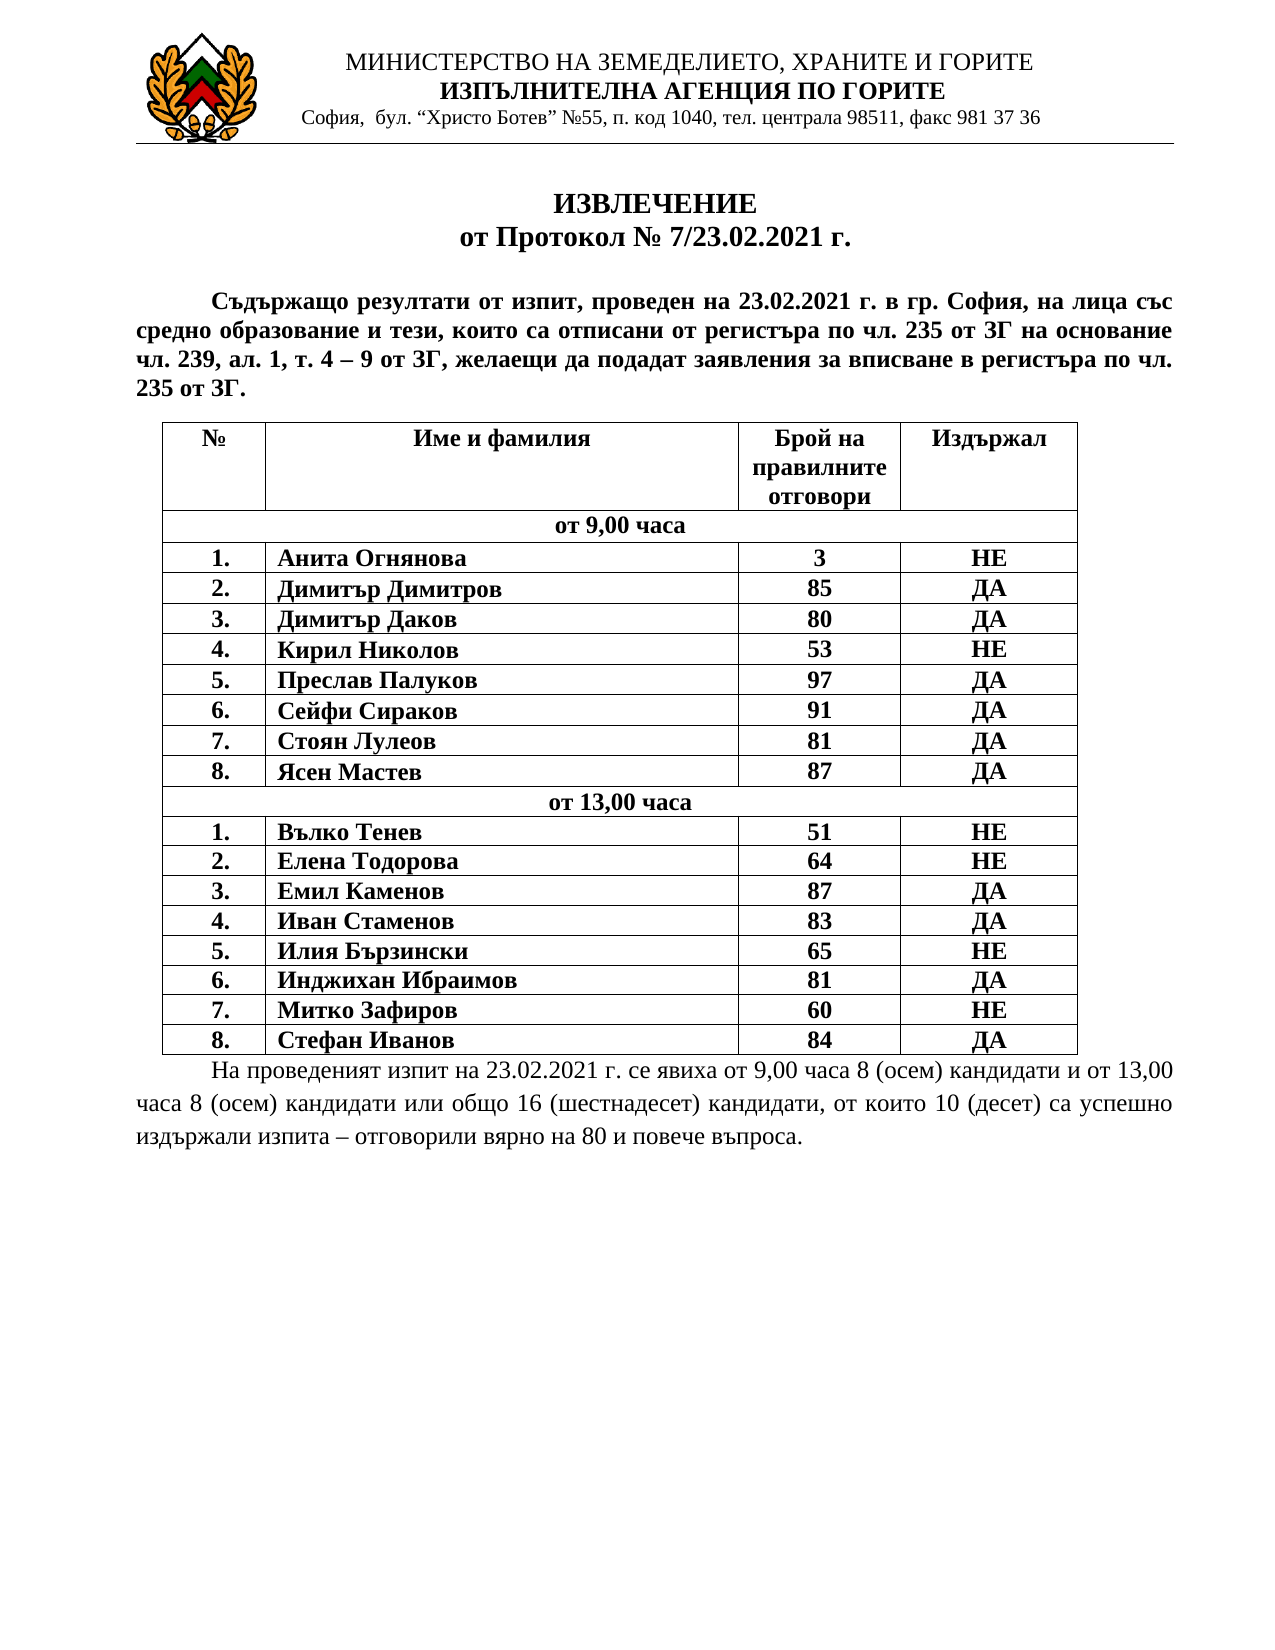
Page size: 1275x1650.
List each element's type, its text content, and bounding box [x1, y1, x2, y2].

table_cell НЕ [901, 936, 1077, 964]
table_cell Вълко Тенев [266, 817, 738, 845]
table_cell Сейфи Сираков [266, 695, 738, 725]
table_cell ДА [901, 604, 1077, 633]
table_cell [163, 634, 265, 664]
table_cell [163, 665, 265, 694]
table_cell ДА [901, 726, 1077, 755]
table_cell [163, 604, 265, 633]
table_cell НЕ [901, 543, 1077, 572]
table_cell 3 [739, 543, 900, 572]
text София, бул. “Христо Ботев” №55, п. код 1040, тел. централа 98511, факс 981 37 36 [136, 105, 1174, 143]
table_cell 51 [739, 817, 900, 845]
table_cell ДА [901, 1025, 1077, 1054]
table_cell Иван Стаменов [266, 906, 738, 935]
table_cell Стоян Лулеов [266, 726, 738, 755]
table_cell Емил Каменов [266, 876, 738, 905]
table_cell [163, 756, 265, 786]
table_cell Митко Зафиров [266, 995, 738, 1024]
text ИЗПЪЛНИТЕЛНА АГЕНЦИЯ ПО ГОРИТЕ [136, 76, 1174, 105]
table_cell 87 [739, 756, 900, 786]
table_cell НЕ [901, 634, 1077, 664]
table_cell [163, 726, 265, 755]
table_cell ДА [901, 876, 1077, 905]
table_cell Стефан Иванов [266, 1025, 738, 1054]
table_cell ДА [901, 966, 1077, 994]
text МИНИСТЕРСТВО НА ЗЕМЕДЕЛИЕТО, ХРАНИТЕ И ГОРИТЕ [136, 47, 1174, 76]
table_cell [163, 846, 265, 875]
table_cell Димитър Даков [266, 604, 738, 633]
table_header Издържал [901, 423, 1077, 509]
table_cell [163, 695, 265, 725]
table_header Брой на правилните отговори [739, 423, 900, 509]
table_cell [163, 906, 265, 935]
table_cell [163, 573, 265, 603]
table_cell 64 [739, 846, 900, 875]
picture [129, 31, 274, 145]
table_cell [163, 966, 265, 994]
table_cell от 9,00 часа [163, 511, 1077, 542]
table_cell 60 [739, 995, 900, 1024]
text На проведеният изпит на 23.02.2021 г. се явиха от 9,00 часа 8 (осем) кандидати и от 13,00 часа 8 (осем) кандидати или общо 16 (шестнадесет) кандидати, от които 10 (десет) са успешно издържали изпита – отговорили вярно на 80 и повече въпроса. [136, 1055, 1174, 1150]
table_cell Елена Тодорова [266, 846, 738, 875]
table_cell НЕ [901, 817, 1077, 845]
table_cell ДА [901, 665, 1077, 694]
table_cell 85 [739, 573, 900, 603]
table_cell [163, 936, 265, 964]
table_header Име и фамилия [266, 423, 738, 509]
table_cell 53 [739, 634, 900, 664]
table_cell 83 [739, 906, 900, 935]
table_cell Кирил Николов [266, 634, 738, 664]
table_cell ДА [901, 573, 1077, 603]
table_cell ДА [901, 906, 1077, 935]
table_cell [163, 543, 265, 572]
table_cell Инджихан Ибраимов [266, 966, 738, 994]
table_cell [163, 817, 265, 845]
table_cell 81 [739, 966, 900, 994]
table_cell [163, 995, 265, 1024]
text от Протокол № 7/23.02.2021 г. [136, 219, 1174, 253]
table_cell Анита Огнянова [266, 543, 738, 572]
table_cell Илия Бързински [266, 936, 738, 964]
table_cell НЕ [901, 846, 1077, 875]
table_cell [163, 1025, 265, 1054]
table_cell 80 [739, 604, 900, 633]
table_cell 81 [739, 726, 900, 755]
table_cell ДА [901, 756, 1077, 786]
table_cell от 13,00 часа [163, 787, 1077, 816]
table_cell 97 [739, 665, 900, 694]
text ИЗВЛЕЧЕНИЕ [136, 186, 1174, 219]
table_cell Ясен Мастев [266, 756, 738, 786]
table_cell 65 [739, 936, 900, 964]
table_cell ДА [901, 695, 1077, 725]
table_cell НЕ [901, 995, 1077, 1024]
table_cell 84 [739, 1025, 900, 1054]
table_cell Димитър Димитров [266, 573, 738, 603]
table_cell Преслав Палуков [266, 665, 738, 694]
table_cell 91 [739, 695, 900, 725]
table_cell [163, 876, 265, 905]
text Съдържащо резултати от изпит, проведен на 23.02.2021 г. в гр. София, на лица със средно образование и тези, които са отписани от регистъра по чл. 235 от ЗГ на основание чл. 239, ал. 1, т. 4 – 9 от ЗГ, желаещи да подадат заявления за вписване в регистъра по чл. 235 от ЗГ. [136, 286, 1174, 401]
table_header № [163, 423, 265, 509]
table_cell 87 [739, 876, 900, 905]
